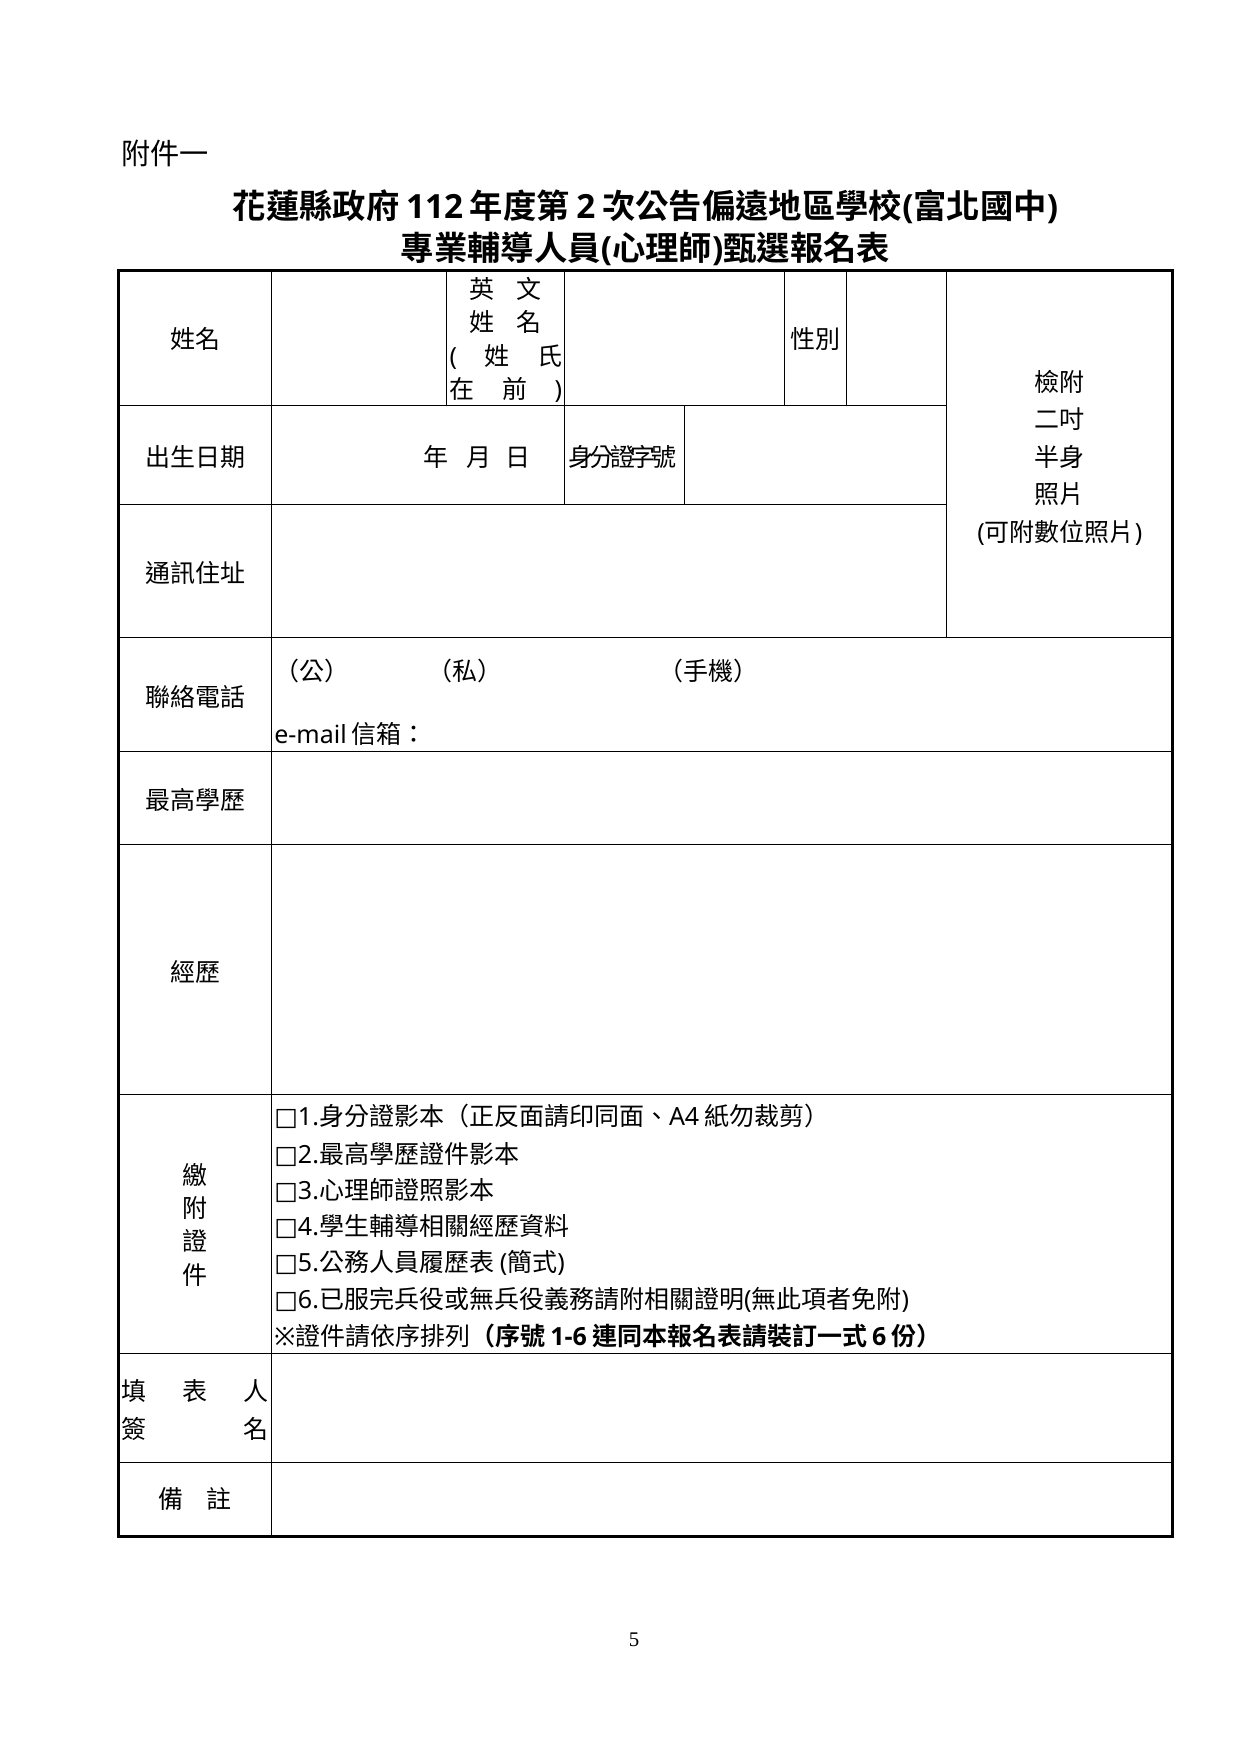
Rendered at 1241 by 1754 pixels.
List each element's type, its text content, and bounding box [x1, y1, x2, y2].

table_cell 出生日期 [120, 406, 271, 504]
table_cell 備 註 [120, 1463, 271, 1535]
table_cell 檢附 二吋 半身 照片 (可附數位照片) [947, 272, 1171, 637]
table_cell 通訊住址 [120, 505, 271, 637]
table_cell [272, 1354, 1171, 1462]
table_cell [565, 272, 784, 405]
table_cell 身分證字號 [565, 406, 684, 504]
table_cell 填表人 簽名 [120, 1354, 271, 1462]
table_cell [272, 845, 1171, 1094]
table_cell 性別 [785, 272, 846, 405]
table_header 附件一 花蓮縣政府112年度第2次公告偏遠地區學校(富北國中) 專業輔導人員(心理師)甄選報名表 [118, 118, 1172, 269]
table_cell [272, 1463, 1171, 1535]
table_cell 最高學歷 [120, 752, 271, 844]
table_cell 年 月 日 [272, 406, 564, 504]
table_cell [272, 752, 1171, 844]
table_cell 經歷 [120, 845, 271, 1094]
table_cell （公） （私） （手機） e-mail信箱： [272, 638, 1171, 751]
table_cell 聯絡電話 [120, 638, 271, 751]
table_cell 姓名 [120, 272, 271, 405]
table_cell 繳 附 證 件 [120, 1095, 271, 1353]
table_cell □1.身分證影本（正反面請印同面、A4紙勿裁剪） □2.最高學歷證件影本 □3.心理師證照影本 □4.學生輔導相關經歷資料 □5.公務人員履歷表 (簡式) □6.已服完兵役或無兵役義務請附相關證明(無此項者免附) ※證件請依序排列（序號1-6連同本報名表請裝訂一式6份） [272, 1095, 1171, 1353]
table_cell [685, 406, 946, 504]
table_cell [847, 272, 946, 405]
table_cell [272, 272, 446, 405]
table_cell [272, 505, 946, 637]
table_cell 英 文 姓 名 (姓氏 在前) [447, 272, 564, 405]
